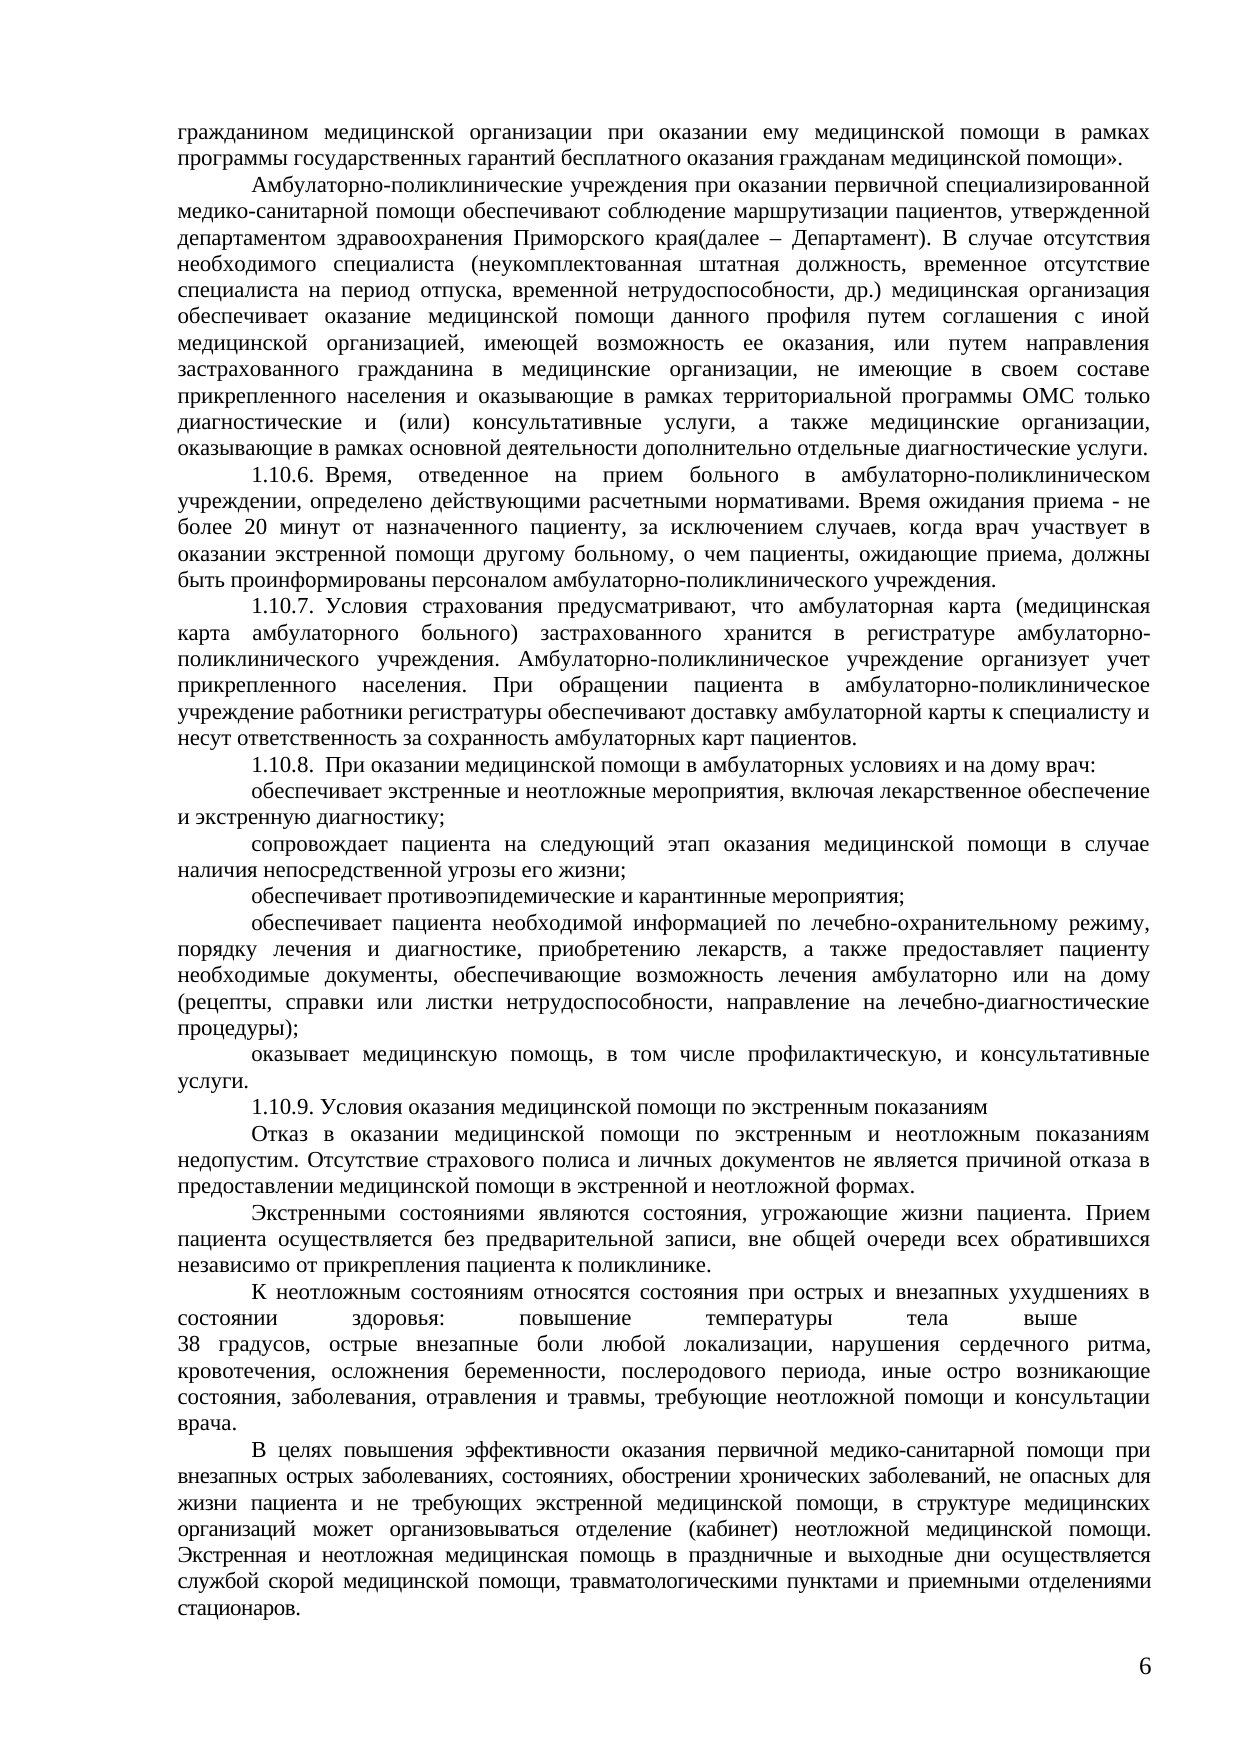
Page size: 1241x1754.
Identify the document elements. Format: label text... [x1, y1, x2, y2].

text К неотложным состояниям относятся состояния при острых и внезапных ухудшениях в состоянии здоровья: повышение температуры тела выше 38 градусов, острые внезапные боли любой локализации, нарушения сердечного ритма, кровотечения, осложнения беременности, послеродового периода, иные остро возникающие состояния, заболевания, отравления и травмы, требующие неотложной помощи и консультации врача. [177, 1278, 1152, 1436]
text 1.10.9. Условия оказания медицинской помощи по экстренным показаниям [177, 1093, 1152, 1119]
text 1.10.6. Время, отведенное на прием больного в амбулаторно-поликлиническом учреждении, определено действующими расчетными нормативами. Время ожидания приема - не более 20 минут от назначенного пациенту, за исключением случаев, когда врач участвует в оказании экстренной помощи другому больному, о чем пациенты, ожидающие приема, должны быть проинформированы персоналом амбулаторно-поликлинического учреждения. [177, 461, 1152, 592]
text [177, 118, 1152, 171]
text обеспечивает противоэпидемические и карантинные мероприятия; [177, 882, 1152, 909]
text 1.10.7. Условия страхования предусматривают, что амбулаторная карта (медицинская карта амбулаторного больного) застрахованного хранится в регистратуре амбулаторно-поликлинического учреждения. Амбулаторно-поликлиническое учреждение организует учет прикрепленного населения. При обращении пациента в амбулаторно-поликлиническое учреждение работники регистратуры обеспечивают доставку амбулаторной карты к специалисту и несут ответственность за сохранность амбулаторных карт пациентов. [177, 592, 1152, 751]
text 1.10.8. При оказании медицинской помощи в амбулаторных условиях и на дому врач: [177, 751, 1152, 777]
text сопровождает пациента на следующий этап оказания медицинской помощи в случае наличия непосредственной угрозы его жизни; [177, 830, 1152, 882]
text оказывает медицинскую помощь, в том числе профилактическую, и консультативные услуги. [177, 1041, 1152, 1093]
text Отказ в оказании медицинской помощи по экстренным и неотложным показаниям недопустим. Отсутствие страхового полиса и личных документов не является причиной отказа в предоставлении медицинской помощи в экстренной и неотложной формах. [177, 1119, 1152, 1199]
text обеспечивает пациента необходимой информацией по лечебно-охранительному режиму, порядку лечения и диагностике, приобретению лекарств, а также предоставляет пациенту необходимые документы, обеспечивающие возможность лечения амбулаторно или на дому (рецепты, справки или листки нетрудоспособности, направление на лечебно-диагностические процедуры); [177, 909, 1152, 1041]
text В целях повышения эффективности оказания первичной медико-санитарной помощи при внезапных острых заболеваниях, состояниях, обострении хронических заболеваний, не опасных для жизни пациента и не требующих экстренной медицинской помощи, в структуре медицинских организаций может организовываться отделение (кабинет) неотложной медицинской помощи. Экстренная и неотложная медицинская помощь в праздничные и выходные дни осуществляется службой скорой медицинской помощи, травматологическими пунктами и приемными отделениями стационаров. [177, 1436, 1152, 1620]
text Амбулаторно-поликлинические учреждения при оказании первичной специализированной медико-санитарной помощи обеспечивают соблюдение маршрутизации пациентов, утвержденной департаментом здравоохранения Приморского края(далее – Департамент). В случае отсутствия необходимого специалиста (неукомплектованная штатная должность, временное отсутствие специалиста на период отпуска, временной нетрудоспособности, др.) медицинская организация обеспечивает оказание медицинской помощи данного профиля путем соглашения с иной медицинской организацией, имеющей возможность ее оказания, или путем направления застрахованного гражданина в медицинские организации, не имеющие в своем составе прикрепленного населения и оказывающие в рамках территориальной программы ОМС только диагностические и (или) консультативные услуги, а также медицинские организации, оказывающие в рамках основной деятельности дополнительно отдельные диагностические услуги. [177, 171, 1152, 461]
text обеспечивает экстренные и неотложные мероприятия, включая лекарственное обеспечение и экстренную диагностику; [177, 777, 1152, 830]
text Экстренными состояниями являются состояния, угрожающие жизни пациента. Прием пациента осуществляется без предварительной записи, вне общей очереди всех обратившихся независимо от прикрепления пациента к поликлинике. [177, 1199, 1152, 1278]
